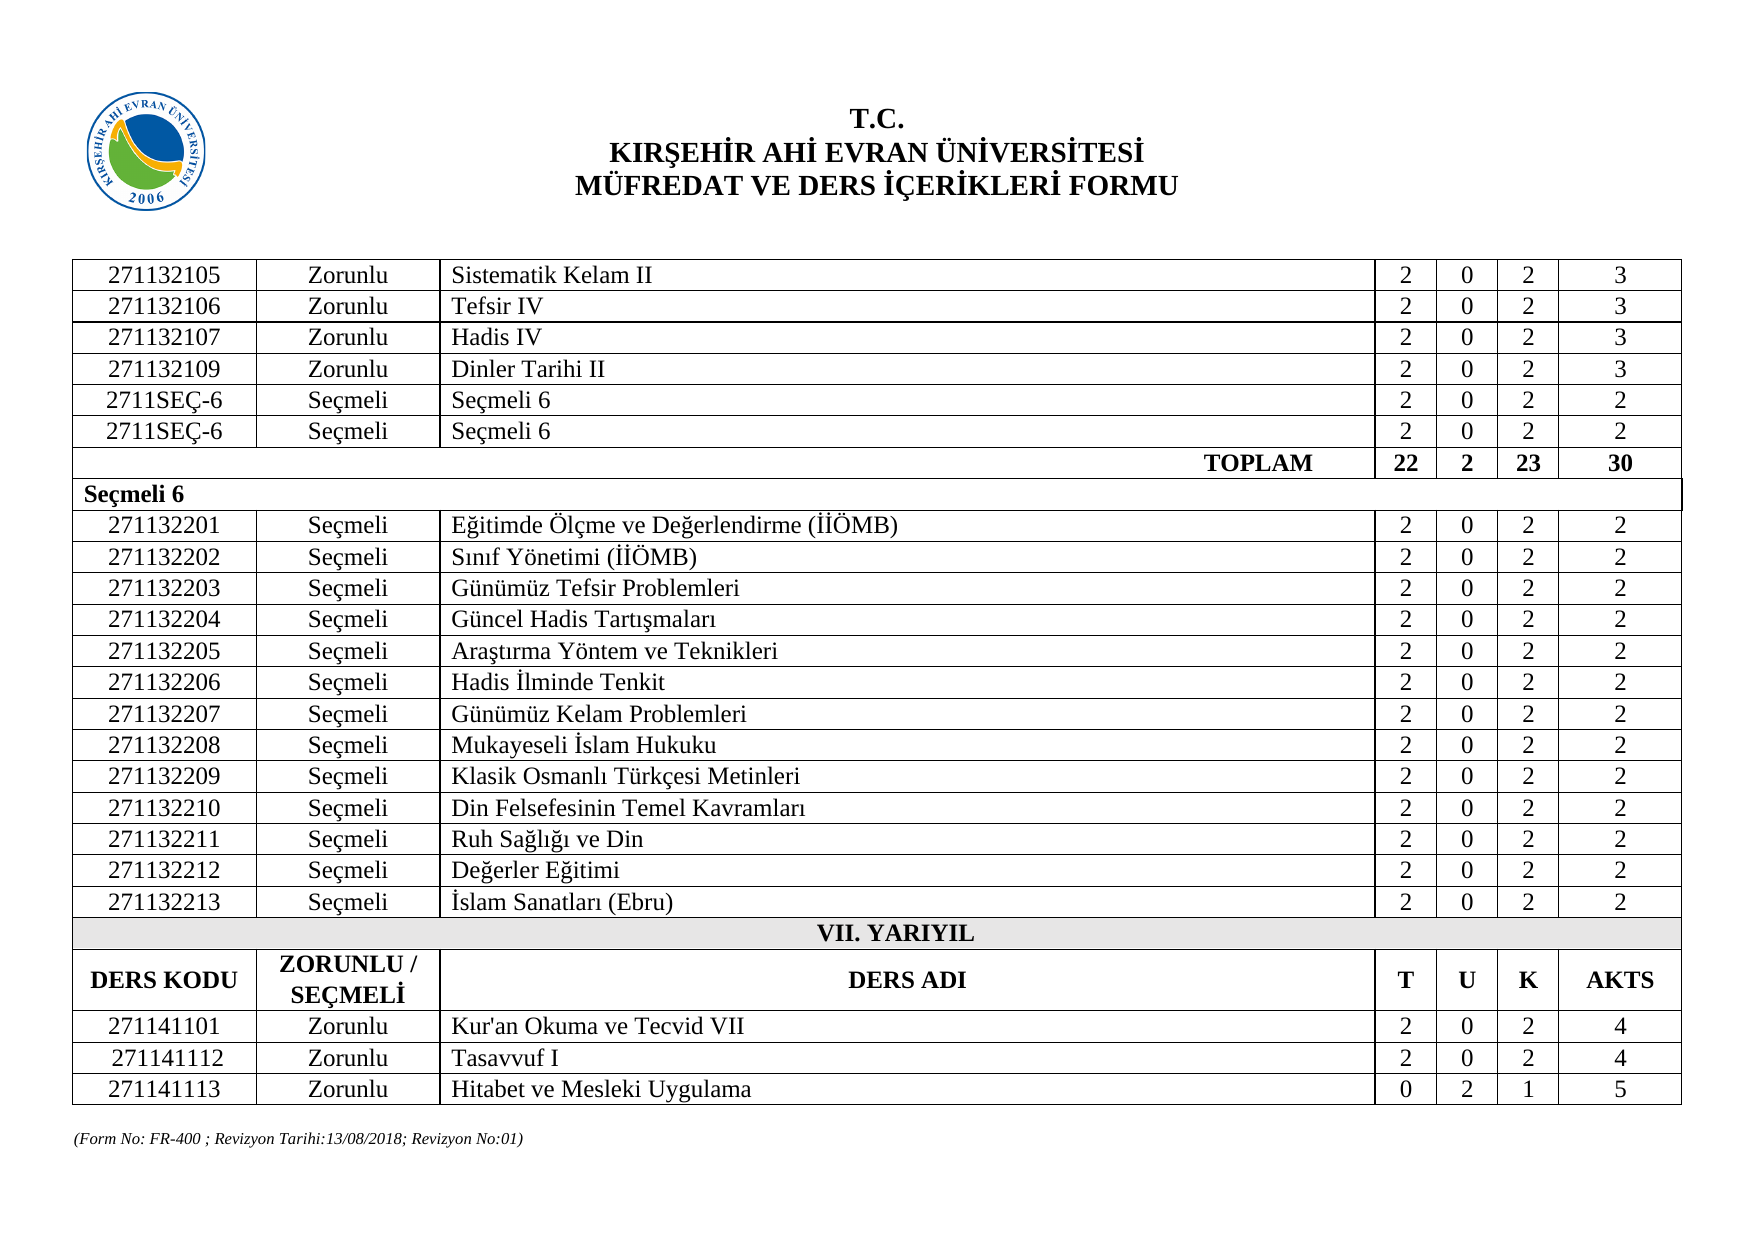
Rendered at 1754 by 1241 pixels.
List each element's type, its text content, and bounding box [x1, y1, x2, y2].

table_cell Zorunlu [257, 1074, 439, 1104]
table_cell 2 [1376, 1043, 1436, 1073]
table_cell 2 [1376, 855, 1436, 886]
table_cell 2 [1437, 1074, 1497, 1104]
table_cell Sistematik Kelam II [441, 260, 1374, 290]
table_cell 0 [1437, 1011, 1497, 1042]
table_cell 2 [1559, 636, 1681, 666]
table_cell 271132206 [73, 667, 256, 698]
table_cell Seçmeli 6 [73, 479, 1681, 509]
table_cell 2 [1376, 511, 1436, 541]
table_cell Değerler Eğitimi [441, 855, 1374, 886]
table_cell 2 [1559, 542, 1681, 572]
table_cell Zorunlu [257, 323, 439, 353]
table_cell 2 [1498, 605, 1558, 635]
table_cell 2 [1498, 699, 1558, 729]
table_cell Hadis IV [441, 323, 1374, 353]
table_cell 2 [1498, 1043, 1558, 1073]
table_cell 271141112 [73, 1043, 256, 1073]
table_cell Seçmeli 6 [441, 416, 1374, 447]
table_cell Ruh Sağlığı ve Din [441, 824, 1374, 854]
table_cell 0 [1437, 416, 1497, 447]
table_cell Seçmeli [257, 824, 439, 854]
table_cell 30 [1559, 448, 1681, 478]
table_cell Mukayeseli İslam Hukuku [441, 730, 1374, 760]
table_cell 0 [1437, 761, 1497, 792]
table_cell 0 [1437, 511, 1497, 541]
table_cell 2 [1376, 385, 1436, 415]
table_cell Zorunlu [257, 1011, 439, 1042]
table_cell 2 [1498, 855, 1558, 886]
table_cell 0 [1437, 730, 1497, 760]
table_cell Seçmeli [257, 573, 439, 603]
table_cell 2 [1559, 699, 1681, 729]
table_cell 2 [1559, 605, 1681, 635]
table_cell 0 [1437, 824, 1497, 854]
table_cell 271132212 [73, 855, 256, 886]
table_cell 271141113 [73, 1074, 256, 1104]
table_cell 271132105 [73, 260, 256, 290]
table_cell Seçmeli [257, 636, 439, 666]
table_cell Sınıf Yönetimi (İİÖMB) [441, 542, 1374, 572]
table_cell 5 [1559, 1074, 1681, 1104]
table_cell 271132211 [73, 824, 256, 854]
table_cell Zorunlu [257, 354, 439, 384]
table_cell 271132203 [73, 573, 256, 603]
table_cell 3 [1559, 354, 1681, 384]
table_cell Tefsir IV [441, 291, 1374, 321]
table_cell 2 [1498, 260, 1558, 290]
table_cell K [1498, 950, 1558, 1010]
table_cell 1 [1498, 1074, 1558, 1104]
table_cell Seçmeli [257, 667, 439, 698]
table_cell DERS KODU [73, 950, 256, 1010]
table_cell 2 [1376, 542, 1436, 572]
table_cell 0 [1437, 260, 1497, 290]
table_cell 2 [1498, 1011, 1558, 1042]
table_cell 2 [1376, 1011, 1436, 1042]
table_cell Seçmeli [257, 605, 439, 635]
table_cell Klasik Osmanlı Türkçesi Metinleri [441, 761, 1374, 792]
table_cell 2 [1376, 573, 1436, 603]
table_cell 0 [1437, 323, 1497, 353]
table_cell 2 [1376, 354, 1436, 384]
table_cell 2 [1376, 667, 1436, 698]
table_cell Seçmeli [257, 511, 439, 541]
table_cell AKTS [1559, 950, 1681, 1010]
table_cell 2 [1559, 416, 1681, 447]
table_cell 0 [1437, 1043, 1497, 1073]
table_cell 2 [1498, 511, 1558, 541]
table_cell Seçmeli [257, 793, 439, 823]
table_cell 3 [1559, 260, 1681, 290]
table_cell 2 [1498, 573, 1558, 603]
table_cell 271132207 [73, 699, 256, 729]
table_cell Zorunlu [257, 291, 439, 321]
picture [86, 92, 206, 211]
table_cell 2 [1498, 323, 1558, 353]
table_cell 2 [1376, 699, 1436, 729]
table_cell 271132107 [73, 323, 256, 353]
table_cell 2 [1437, 448, 1497, 478]
table_cell Araştırma Yöntem ve Teknikleri [441, 636, 1374, 666]
table_cell 271132109 [73, 354, 256, 384]
table_cell Hadis İlminde Tenkit [441, 667, 1374, 698]
table_cell 2 [1498, 385, 1558, 415]
table_cell 2 [1498, 354, 1558, 384]
table_cell Eğitimde Ölçme ve Değerlendirme (İİÖMB) [441, 511, 1374, 541]
table_cell 271132204 [73, 605, 256, 635]
table_cell 3 [1559, 291, 1681, 321]
table_cell 2 [1559, 573, 1681, 603]
table_cell 2 [1376, 291, 1436, 321]
table_cell 2 [1376, 260, 1436, 290]
table_cell 2 [1498, 636, 1558, 666]
table_cell 2 [1559, 824, 1681, 854]
table_cell 2 [1376, 636, 1436, 666]
table_cell 271141101 [73, 1011, 256, 1042]
table_cell 2 [1559, 511, 1681, 541]
table_cell 2 [1376, 824, 1436, 854]
table_cell Seçmeli 6 [441, 385, 1374, 415]
table_cell Günümüz Tefsir Problemleri [441, 573, 1374, 603]
table_cell VII. YARIYIL [73, 918, 1681, 948]
table_cell 2 [1376, 887, 1436, 917]
table_cell 2 [1559, 887, 1681, 917]
table_cell 271132106 [73, 291, 256, 321]
table_cell 2 [1559, 761, 1681, 792]
table_cell 0 [1437, 699, 1497, 729]
table_cell 271132213 [73, 887, 256, 917]
table_cell 0 [1437, 354, 1497, 384]
table_cell 271132209 [73, 761, 256, 792]
table_cell 2711SEÇ-6 [73, 416, 256, 447]
table_cell 2 [1559, 667, 1681, 698]
table_cell 22 [1376, 448, 1436, 478]
table_cell Seçmeli [257, 761, 439, 792]
table_cell Seçmeli [257, 542, 439, 572]
table_cell 2 [1498, 730, 1558, 760]
table_cell 271132205 [73, 636, 256, 666]
table_cell Zorunlu [257, 260, 439, 290]
table_cell 2 [1376, 323, 1436, 353]
table_cell 0 [1437, 385, 1497, 415]
table_cell Seçmeli [257, 730, 439, 760]
table_cell 0 [1437, 667, 1497, 698]
table_cell U [1437, 950, 1497, 1010]
table_cell 2 [1376, 761, 1436, 792]
table_cell 2 [1376, 605, 1436, 635]
table_cell 2 [1498, 887, 1558, 917]
table_cell 2 [1498, 761, 1558, 792]
table_cell 3 [1559, 323, 1681, 353]
table_cell Zorunlu [257, 1043, 439, 1073]
table_cell 0 [1437, 291, 1497, 321]
table_cell 2 [1498, 793, 1558, 823]
table_cell Seçmeli [257, 855, 439, 886]
table_cell 271132202 [73, 542, 256, 572]
table_cell 2 [1376, 416, 1436, 447]
table_cell Seçmeli [257, 887, 439, 917]
table_cell TOPLAM [73, 448, 1374, 478]
table_cell 4 [1559, 1011, 1681, 1042]
table_cell Seçmeli [257, 416, 439, 447]
table_cell Hitabet ve Mesleki Uygulama [441, 1074, 1374, 1104]
table_cell Güncel Hadis Tartışmaları [441, 605, 1374, 635]
table_cell 271132210 [73, 793, 256, 823]
table_cell 2 [1498, 291, 1558, 321]
table_cell 271132201 [73, 511, 256, 541]
table_cell 4 [1559, 1043, 1681, 1073]
table_cell 2 [1559, 385, 1681, 415]
table_cell T [1376, 950, 1436, 1010]
table_cell 2 [1559, 855, 1681, 886]
table_cell Kur'an Okuma ve Tecvid VII [441, 1011, 1374, 1042]
table_cell ZORUNLU / SEÇMELİ [257, 950, 439, 1010]
table_cell 2 [1498, 542, 1558, 572]
table_cell 0 [1437, 542, 1497, 572]
table_cell 2 [1559, 793, 1681, 823]
table_cell Dinler Tarihi II [441, 354, 1374, 384]
table_cell 0 [1437, 605, 1497, 635]
table_cell Seçmeli [257, 385, 439, 415]
table_cell 0 [1437, 855, 1497, 886]
table_cell 0 [1437, 573, 1497, 603]
table_cell Tasavvuf I [441, 1043, 1374, 1073]
table_cell Din Felsefesinin Temel Kavramları [441, 793, 1374, 823]
table_cell 2 [1376, 730, 1436, 760]
table_cell DERS ADI [441, 950, 1374, 1010]
table_cell Günümüz Kelam Problemleri [441, 699, 1374, 729]
table_cell 2 [1498, 667, 1558, 698]
table_cell 2 [1498, 416, 1558, 447]
table_cell 23 [1498, 448, 1558, 478]
table_cell İslam Sanatları (Ebru) [441, 887, 1374, 917]
table_cell 0 [1376, 1074, 1436, 1104]
table_cell 2 [1376, 793, 1436, 823]
table_cell 0 [1437, 636, 1497, 666]
table_cell 2 [1559, 730, 1681, 760]
table_cell 271132208 [73, 730, 256, 760]
table_cell Seçmeli [257, 699, 439, 729]
table_cell 0 [1437, 887, 1497, 917]
table_cell 0 [1437, 793, 1497, 823]
table_cell 2 [1498, 824, 1558, 854]
table_cell 2711SEÇ-6 [73, 385, 256, 415]
